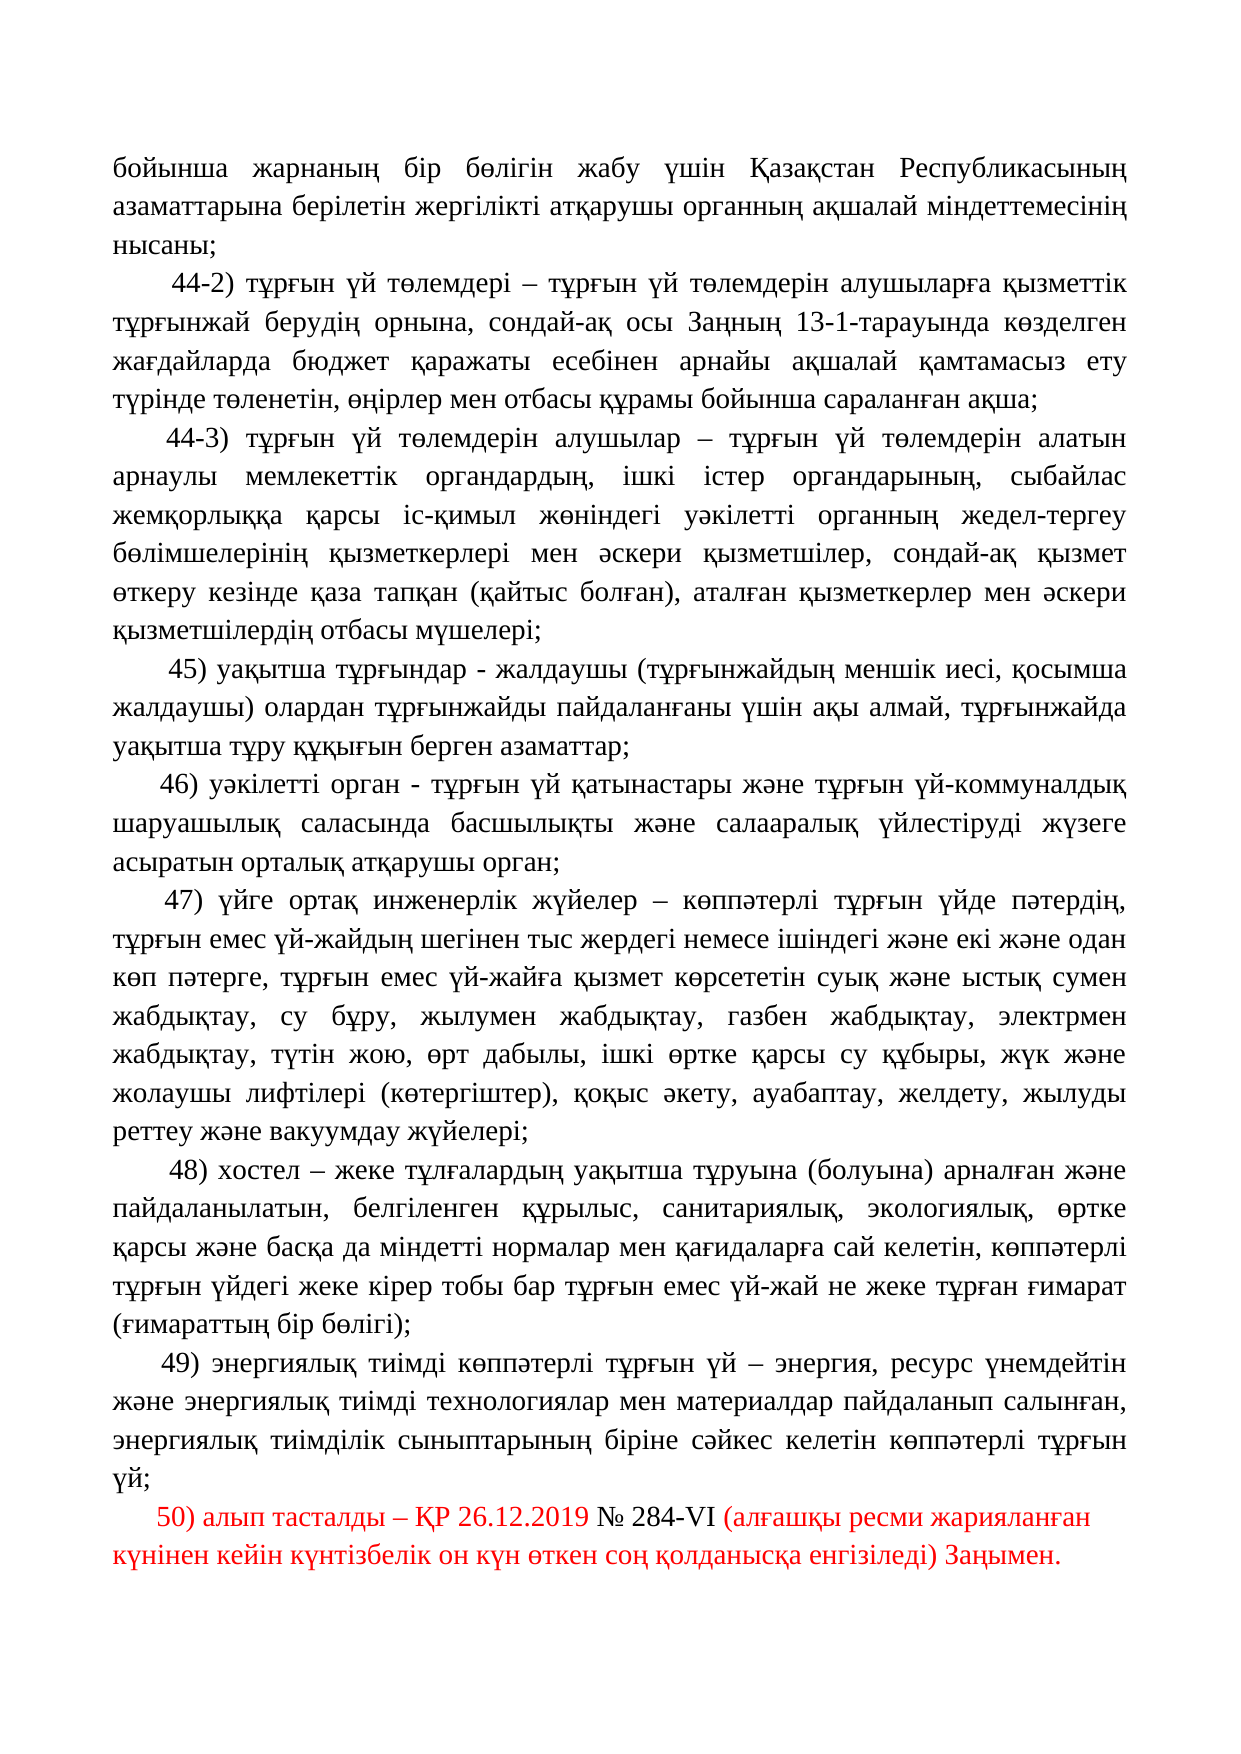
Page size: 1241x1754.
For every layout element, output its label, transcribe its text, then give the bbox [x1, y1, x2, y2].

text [112, 150, 1128, 261]
text 47) үйге ортақ инженерлік жүйелер – көппәтерлі тұрғын үйде пәтердің, тұрғын емес үй-жайдың шегінен тыс жердегі немесе ішіндегі және екі және одан көп пәтерге, тұрғын емес үй-жайға қызмет көрсететін суық және ыстық сумен жабдықтау, су бұру, жылумен жабдықтау, газбен жабдықтау, электрмен жабдықтау, түтін жою, өрт дабылы, ішкі өртке қарсы су құбыры, жүк және жолаушы лифтілері (көтергіштер), қоқыс әкету, ауабаптау, желдету, жылуды реттеу және вакуумдау жүйелері; [112, 882, 1128, 1147]
text 44-3) тұрғын үй төлемдерін алушылар – тұрғын үй төлемдерін алатын арнаулы мемлекеттік органдардың, ішкі істер органдарының, сыбайлас жемқорлыққа қарсы іс-қимыл жөніндегі уәкілетті органның жедел-тергеу бөлімшелерінің қызметкерлері мен әскери қызметшілер, сондай-ақ қызмет өткеру кезінде қаза тапқан (қайтыс болған), аталған қызметкерлер мен әскери қызметшілердің отбасы мүшелері; [112, 420, 1128, 646]
text 46) уәкілетті орган - тұрғын үй қатынастары және тұрғын үй-коммуналдық шаруашылық саласында басшылықты және салааралық үйлестіруді жүзеге асыратын орталық атқарушы орган; [112, 767, 1128, 877]
text 45) уақытша тұрғындар - жалдаушы (тұрғынжайдың меншік иесі, қосымша жалдаушы) олардан тұрғынжайды пайдаланғаны үшін ақы алмай, тұрғынжайда уақытша тұру құқығын берген азаматтар; [112, 651, 1128, 762]
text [112, 1499, 1128, 1571]
text 44-2) тұрғын үй төлемдері – тұрғын үй төлемдерін алушыларға қызметтік тұрғынжай берудің орнына, сондай-ақ осы Заңның 13-1-тарауында көзделген жағдайларда бюджет қаражаты есебінен арнайы ақшалай қамтамасыз ету түрінде төленетін, өңірлер мен отбасы құрамы бойынша сараланған ақша; [112, 266, 1128, 415]
text 49) энергиялық тиімді көппәтерлі тұрғын үй – энергия, ресурс үнемдейтін және энергиялық тиімді технологиялар мен материалдар пайдаланып салынған, энергиялық тиімділік сыныптарының біріне сәйкес келетін көппәтерлі тұрғын үй; [112, 1345, 1128, 1494]
text 48) хостел – жеке тұлғалардың уақытша тұруына (болуына) арналған және пайдаланылатын, белгіленген құрылыс, санитариялық, экологиялық, өртке қарсы және басқа да міндетті нормалар мен қағидаларға сай келетін, көппәтерлі тұрғын үйдегі жеке кірер тобы бар тұрғын емес үй-жай не жеке тұрған ғимарат (ғимараттың бір бөлігі); [112, 1152, 1128, 1340]
